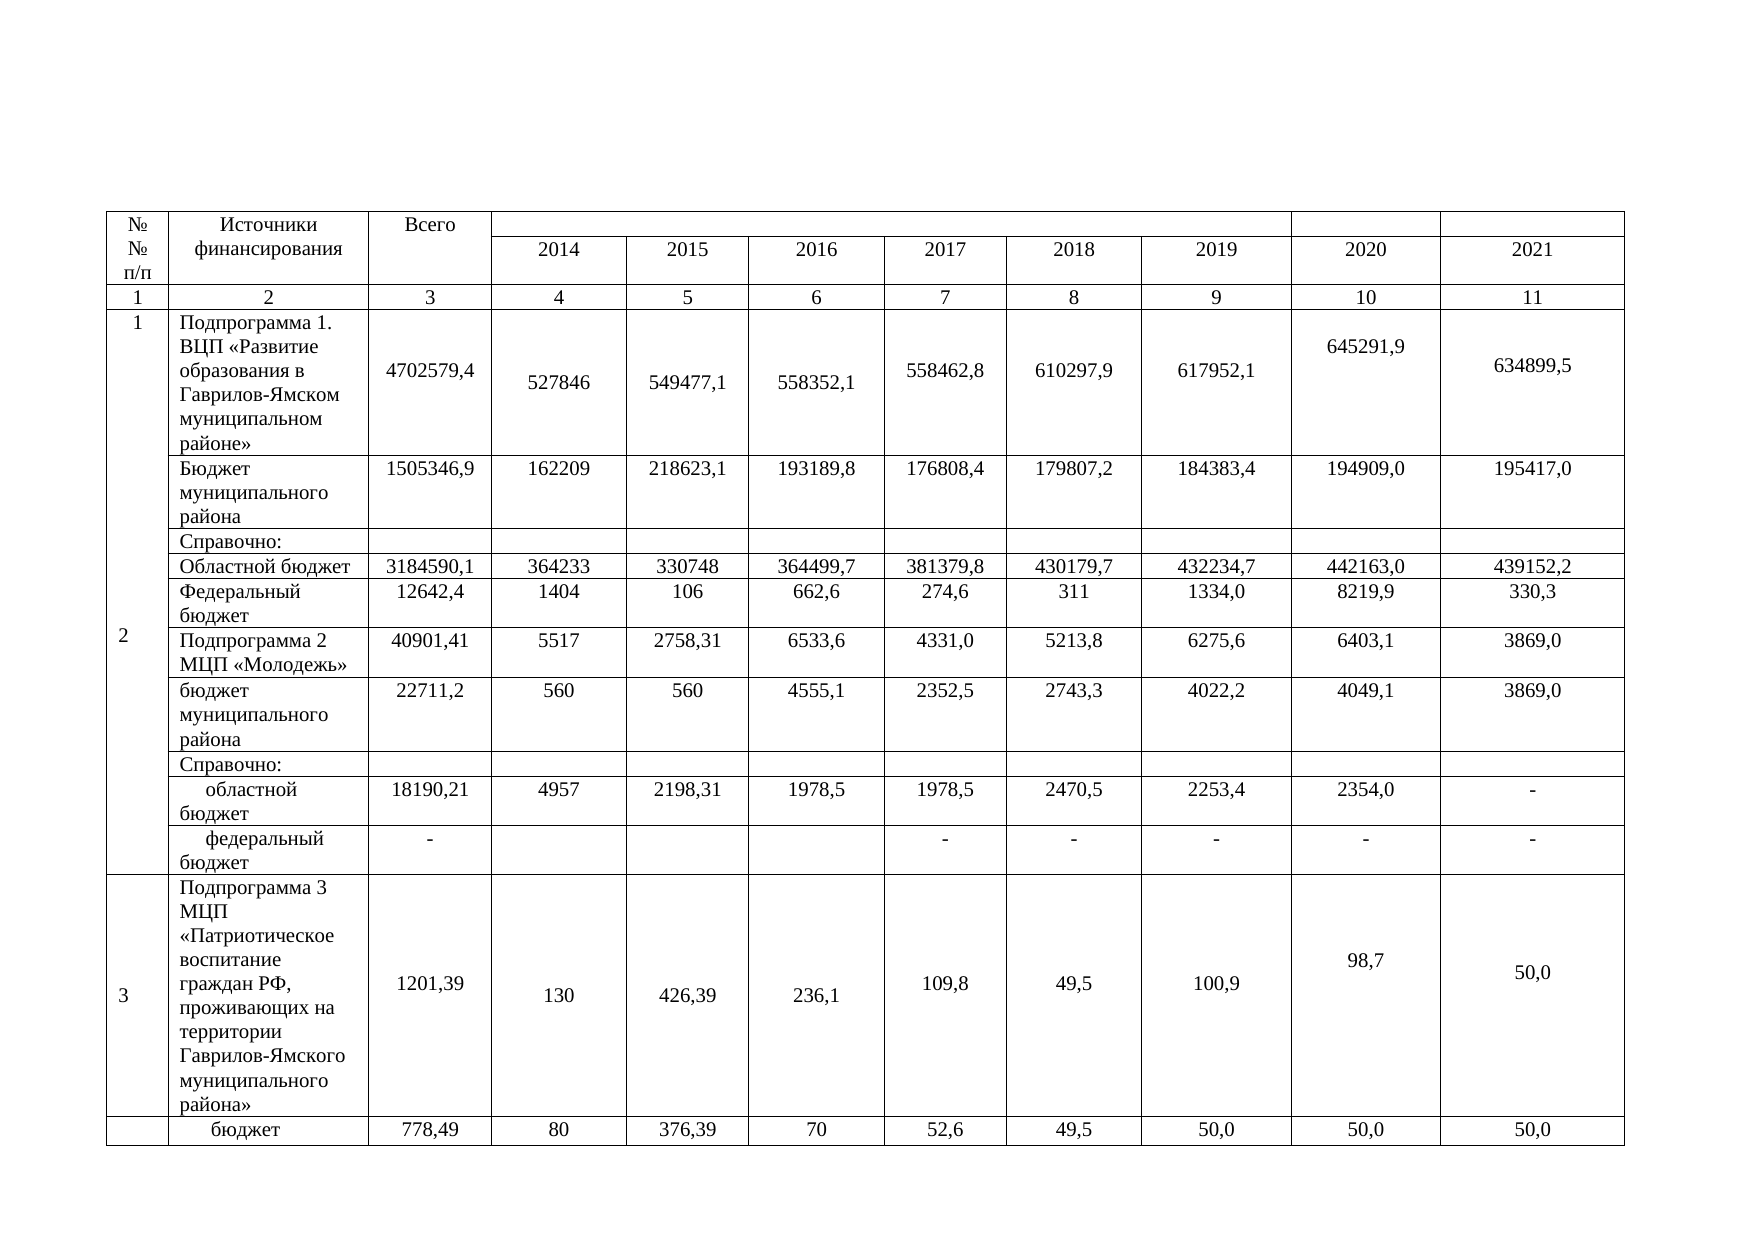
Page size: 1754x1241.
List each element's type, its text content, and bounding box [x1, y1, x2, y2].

table_cell - [1007, 826, 1141, 874]
table_cell 179807,2 [1007, 456, 1141, 528]
table_cell 6 [749, 285, 884, 309]
table_cell бюджет муниципального района [169, 678, 368, 751]
table_cell - [369, 826, 491, 874]
table_cell [1142, 529, 1291, 553]
table_cell Бюджет муниципального района [169, 456, 368, 528]
table_cell 193189,8 [749, 456, 884, 528]
table_cell - [1441, 826, 1624, 874]
table_cell 1404 [492, 579, 626, 627]
table_cell 49,5 [1007, 1117, 1141, 1145]
table_cell 430179,7 [1007, 554, 1141, 578]
table_cell 4555,1 [749, 678, 884, 751]
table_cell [169, 1117, 368, 1145]
table_cell областной бюджет [169, 777, 368, 825]
table_cell 6533,6 [749, 628, 884, 677]
table_cell 1505346,9 [369, 456, 491, 528]
table_cell 2354,0 [1292, 777, 1440, 825]
table_cell 8 [1007, 285, 1141, 309]
table_cell 432234,7 [1142, 554, 1291, 578]
table_cell 274,6 [885, 579, 1006, 627]
table_cell - [1142, 826, 1291, 874]
table_cell 5213,8 [1007, 628, 1141, 677]
table_cell [1441, 752, 1624, 776]
table_cell 778,49 [369, 1117, 491, 1145]
table_cell 195417,0 [1441, 456, 1624, 528]
table_cell [492, 529, 626, 553]
table_header [1292, 212, 1440, 236]
table_cell Справочно: [169, 529, 368, 553]
table_cell 130 [492, 875, 626, 1116]
table_cell Подпрограмма 1. ВЦП «Развитие образования в Гаврилов-Ямском муниципальном районе» [169, 310, 368, 454]
table_cell 2470,5 [1007, 777, 1141, 825]
table_cell 2016 [749, 237, 884, 284]
table_cell 3869,0 [1441, 678, 1624, 751]
table_cell 560 [492, 678, 626, 751]
table_cell 2015 [627, 237, 748, 284]
table_cell [1142, 752, 1291, 776]
table_header Всего [369, 212, 491, 284]
table_cell [492, 752, 626, 776]
table_cell [492, 826, 626, 874]
table_cell 2021 [1441, 237, 1624, 284]
table_header №№ п/п [107, 212, 168, 284]
table_cell 11 [1441, 285, 1624, 309]
table_cell Федеральный бюджет [169, 579, 368, 627]
table_cell 4331,0 [885, 628, 1006, 677]
table_cell 5 [627, 285, 748, 309]
table_cell 70 [749, 1117, 884, 1145]
table_cell 617952,1 [1142, 310, 1291, 454]
table_cell 5517 [492, 628, 626, 677]
table_cell [749, 826, 884, 874]
table_cell 4702579,4 [369, 310, 491, 454]
table_cell 9 [1142, 285, 1291, 309]
table_cell 558352,1 [749, 310, 884, 454]
table_cell 2020 [1292, 237, 1440, 284]
table_cell 8219,9 [1292, 579, 1440, 627]
table_cell 4 [492, 285, 626, 309]
table_cell Подпрограмма 2 МЦП «Молодежь» [169, 628, 368, 677]
table_cell 50,0 [1142, 1117, 1291, 1145]
table_cell 4957 [492, 777, 626, 825]
table_cell 176808,4 [885, 456, 1006, 528]
table_cell [885, 529, 1006, 553]
table_cell 1978,5 [885, 777, 1006, 825]
table_cell [369, 529, 491, 553]
table_cell 106 [627, 579, 748, 627]
table_cell 49,5 [1007, 875, 1141, 1116]
table_cell 10 [1292, 285, 1440, 309]
table_cell [369, 752, 491, 776]
table_cell 2019 [1142, 237, 1291, 284]
table_cell 218623,1 [627, 456, 748, 528]
table_cell 426,39 [627, 875, 748, 1116]
table_cell 610297,9 [1007, 310, 1141, 454]
table_cell Подпрограмма 3 МЦП «Патриотическое воспитание граждан РФ, проживающих на территории Гаврилов-Ямского муниципального района» [169, 875, 368, 1116]
table_cell 6275,6 [1142, 628, 1291, 677]
table_cell 442163,0 [1292, 554, 1440, 578]
table_cell 634899,5 [1441, 310, 1624, 454]
table_cell 364499,7 [749, 554, 884, 578]
table_cell 549477,1 [627, 310, 748, 454]
table_cell [1292, 529, 1440, 553]
table_cell 2758,31 [627, 628, 748, 677]
table_cell Областной бюджет [169, 554, 368, 578]
table_cell 1201,39 [369, 875, 491, 1116]
table_cell 40901,41 [369, 628, 491, 677]
table_cell 330748 [627, 554, 748, 578]
table_cell 2017 [885, 237, 1006, 284]
table_cell 311 [1007, 579, 1141, 627]
table_header [1441, 212, 1624, 236]
table_cell 1334,0 [1142, 579, 1291, 627]
table_cell 376,39 [627, 1117, 748, 1145]
table_cell [885, 752, 1006, 776]
table_cell 162209 [492, 456, 626, 528]
table_cell 330,3 [1441, 579, 1624, 627]
table_cell 50,0 [1441, 875, 1624, 1116]
table_header [492, 212, 1291, 236]
table_cell 662,6 [749, 579, 884, 627]
table_cell [1441, 529, 1624, 553]
table_cell 2253,4 [1142, 777, 1291, 825]
table_cell 1 [107, 285, 168, 309]
table_cell 3 [107, 875, 168, 1116]
table_cell 184383,4 [1142, 456, 1291, 528]
table_cell [627, 529, 748, 553]
table_cell - [1292, 826, 1440, 874]
table_cell 7 [885, 285, 1006, 309]
table_cell [1292, 752, 1440, 776]
table_cell федеральный бюджет [169, 826, 368, 874]
table_cell 2018 [1007, 237, 1141, 284]
table_cell 2743,3 [1007, 678, 1141, 751]
table_cell 52,6 [885, 1117, 1006, 1145]
table_cell 1 2 [107, 310, 168, 874]
table_cell 2 [169, 285, 368, 309]
table_cell 109,8 [885, 875, 1006, 1116]
table_cell [1007, 529, 1141, 553]
table_cell [107, 1117, 168, 1145]
table_cell 560 [627, 678, 748, 751]
table_cell 3 [369, 285, 491, 309]
table_cell [749, 752, 884, 776]
table_cell 50,0 [1292, 1117, 1440, 1145]
table_cell [1007, 752, 1141, 776]
table_cell 6403,1 [1292, 628, 1440, 677]
table_cell 381379,8 [885, 554, 1006, 578]
table_cell [749, 529, 884, 553]
table_cell 2198,31 [627, 777, 748, 825]
table_cell 22711,2 [369, 678, 491, 751]
table_cell 194909,0 [1292, 456, 1440, 528]
table_cell 4049,1 [1292, 678, 1440, 751]
table_cell 364233 [492, 554, 626, 578]
table_cell 4022,2 [1142, 678, 1291, 751]
table_cell 3869,0 [1441, 628, 1624, 677]
table_cell [627, 752, 748, 776]
table_cell 527846 [492, 310, 626, 454]
table_header Источники финансирования [169, 212, 368, 284]
table_cell 100,9 [1142, 875, 1291, 1116]
table_cell 12642,4 [369, 579, 491, 627]
table_cell 18190,21 [369, 777, 491, 825]
table_cell 1978,5 [749, 777, 884, 825]
table_cell 558462,8 [885, 310, 1006, 454]
table_cell 439152,2 [1441, 554, 1624, 578]
table_cell 236,1 [749, 875, 884, 1116]
table_cell - [885, 826, 1006, 874]
table_cell [627, 826, 748, 874]
table_cell 80 [492, 1117, 626, 1145]
table_cell 2014 [492, 237, 626, 284]
table_cell 50,0 [1441, 1117, 1624, 1145]
table_cell 645291,9 [1292, 310, 1440, 454]
table_cell 98,7 [1292, 875, 1440, 1116]
table_cell Справочно: [169, 752, 368, 776]
table_cell - [1441, 777, 1624, 825]
table_cell 3184590,1 [369, 554, 491, 578]
table_cell 2352,5 [885, 678, 1006, 751]
